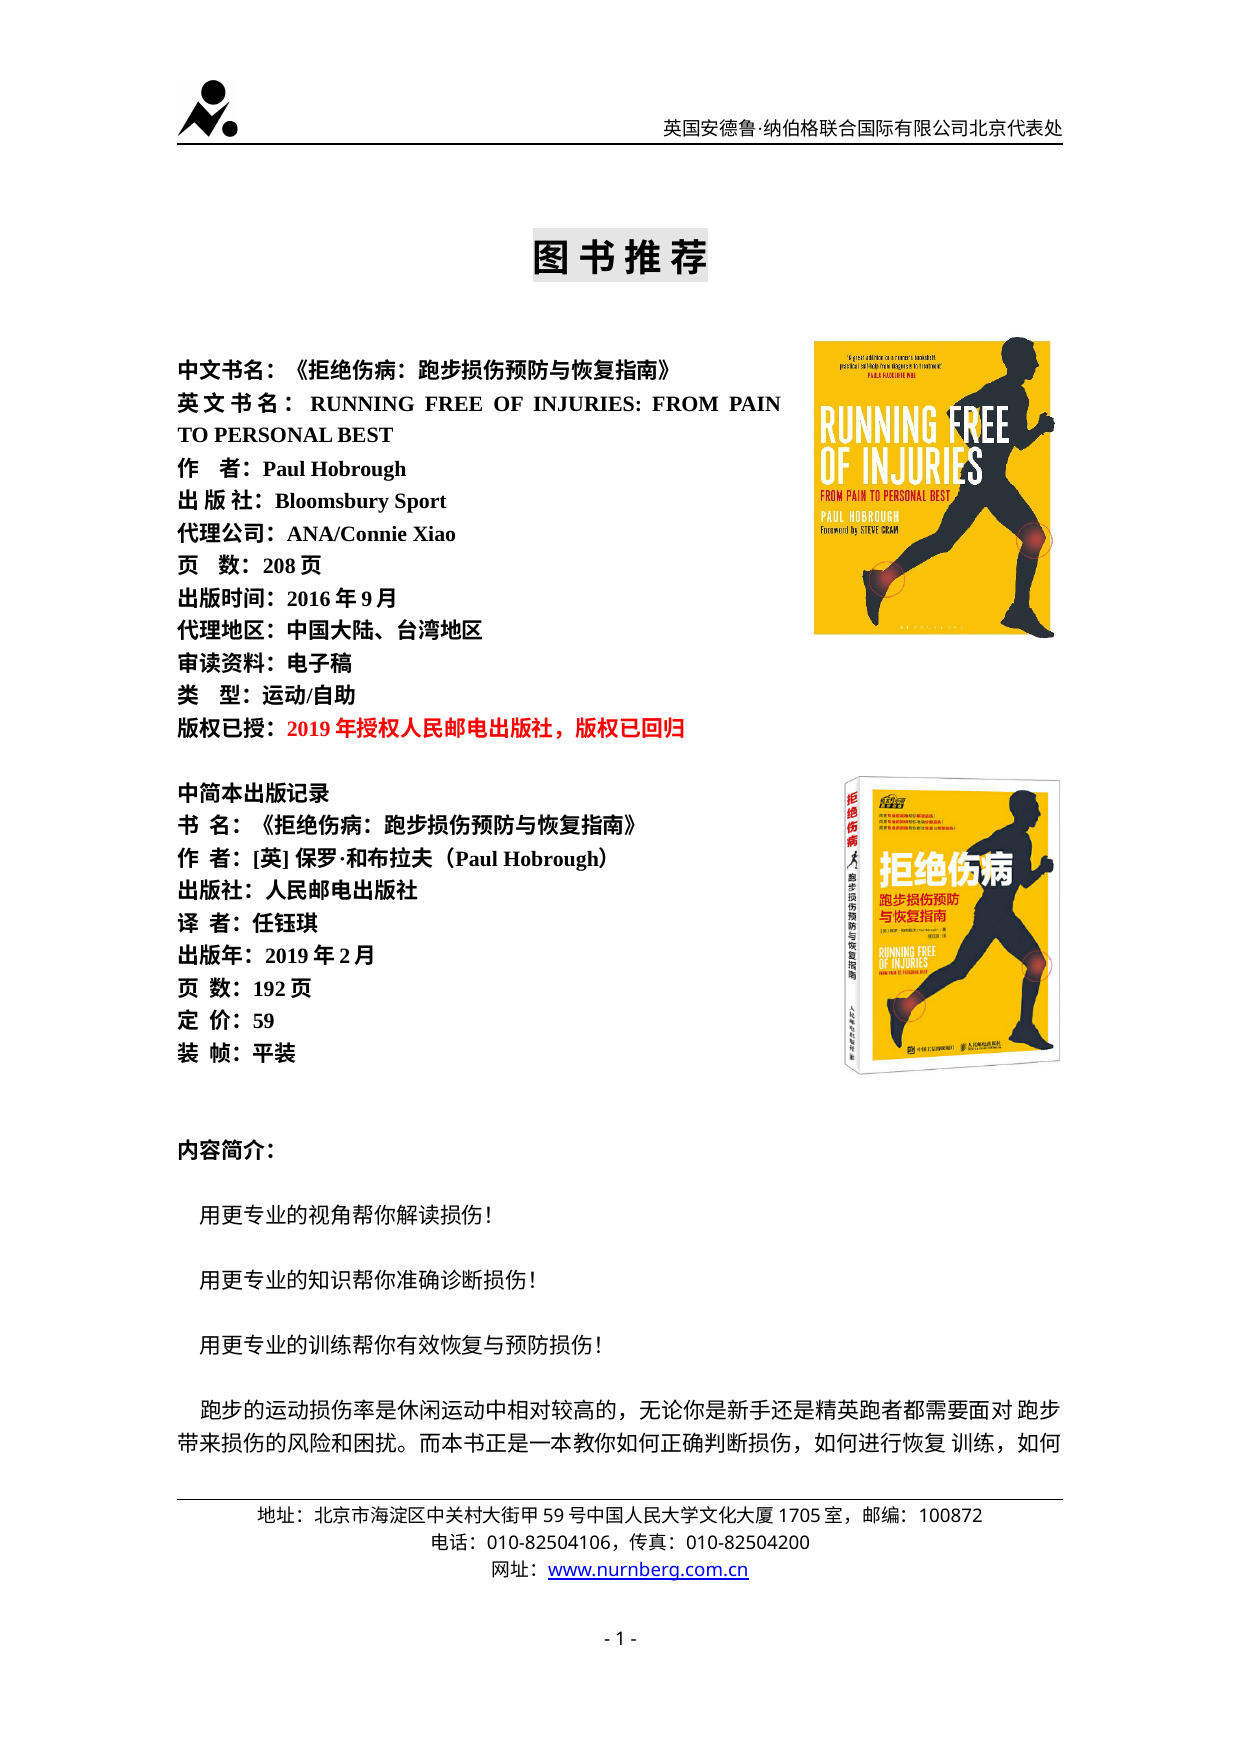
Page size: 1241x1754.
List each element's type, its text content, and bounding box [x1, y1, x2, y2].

text 出版时间：2016年9月 [177, 580, 800, 613]
picture [800, 327, 1063, 648]
text 审读资料：电子稿 [177, 645, 1063, 678]
text 页 数：192页 [177, 970, 839, 1003]
text 出版年：2019年2月 [177, 938, 839, 970]
text 类 型：运动/自助 [177, 678, 1063, 710]
text 图 书 推 荐 [177, 223, 1063, 288]
text 译 者：任钰琪 [177, 905, 839, 938]
text 页 数：208页 [177, 548, 800, 580]
text 版权已授：2019年授权人民邮电出版社，版权已回归 [177, 710, 1063, 743]
text 出版社：人民邮电出版社 [177, 873, 839, 905]
text 英文书名：RUNNING FREE OF INJURIES: FROM PAIN TO PERSONAL BEST [177, 385, 800, 450]
text 用更专业的训练帮你有效恢复与预防损伤！ [177, 1328, 1063, 1360]
text 定 价：59 [177, 1003, 839, 1035]
text 书 名：《拒绝伤病：跑步损伤预防与恢复指南》 [177, 808, 839, 840]
text 作 者：[英] 保罗·和布拉夫（Paul Hobrough） [177, 840, 839, 873]
picture [177, 80, 238, 137]
text 装 帧：平装 [177, 1035, 839, 1068]
text 中文书名：《拒绝伤病：跑步损伤预防与恢复指南》 [177, 353, 800, 385]
text 代理地区：中国大陆、台湾地区 [177, 613, 800, 645]
picture [839, 776, 1063, 1075]
text 代理公司：ANA/Connie Xiao [177, 515, 800, 548]
text 中简本出版记录 [177, 775, 1063, 808]
text 作 者：Paul Hobrough [177, 450, 800, 483]
text 内容简介： [177, 1133, 1063, 1165]
text 用更专业的知识帮你准确诊断损伤！ [177, 1263, 1063, 1295]
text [177, 1393, 1063, 1458]
text 出 版 社：‎Bloomsbury Sport [177, 483, 800, 515]
text 用更专业的视角帮你解读损伤！ [177, 1198, 1063, 1230]
